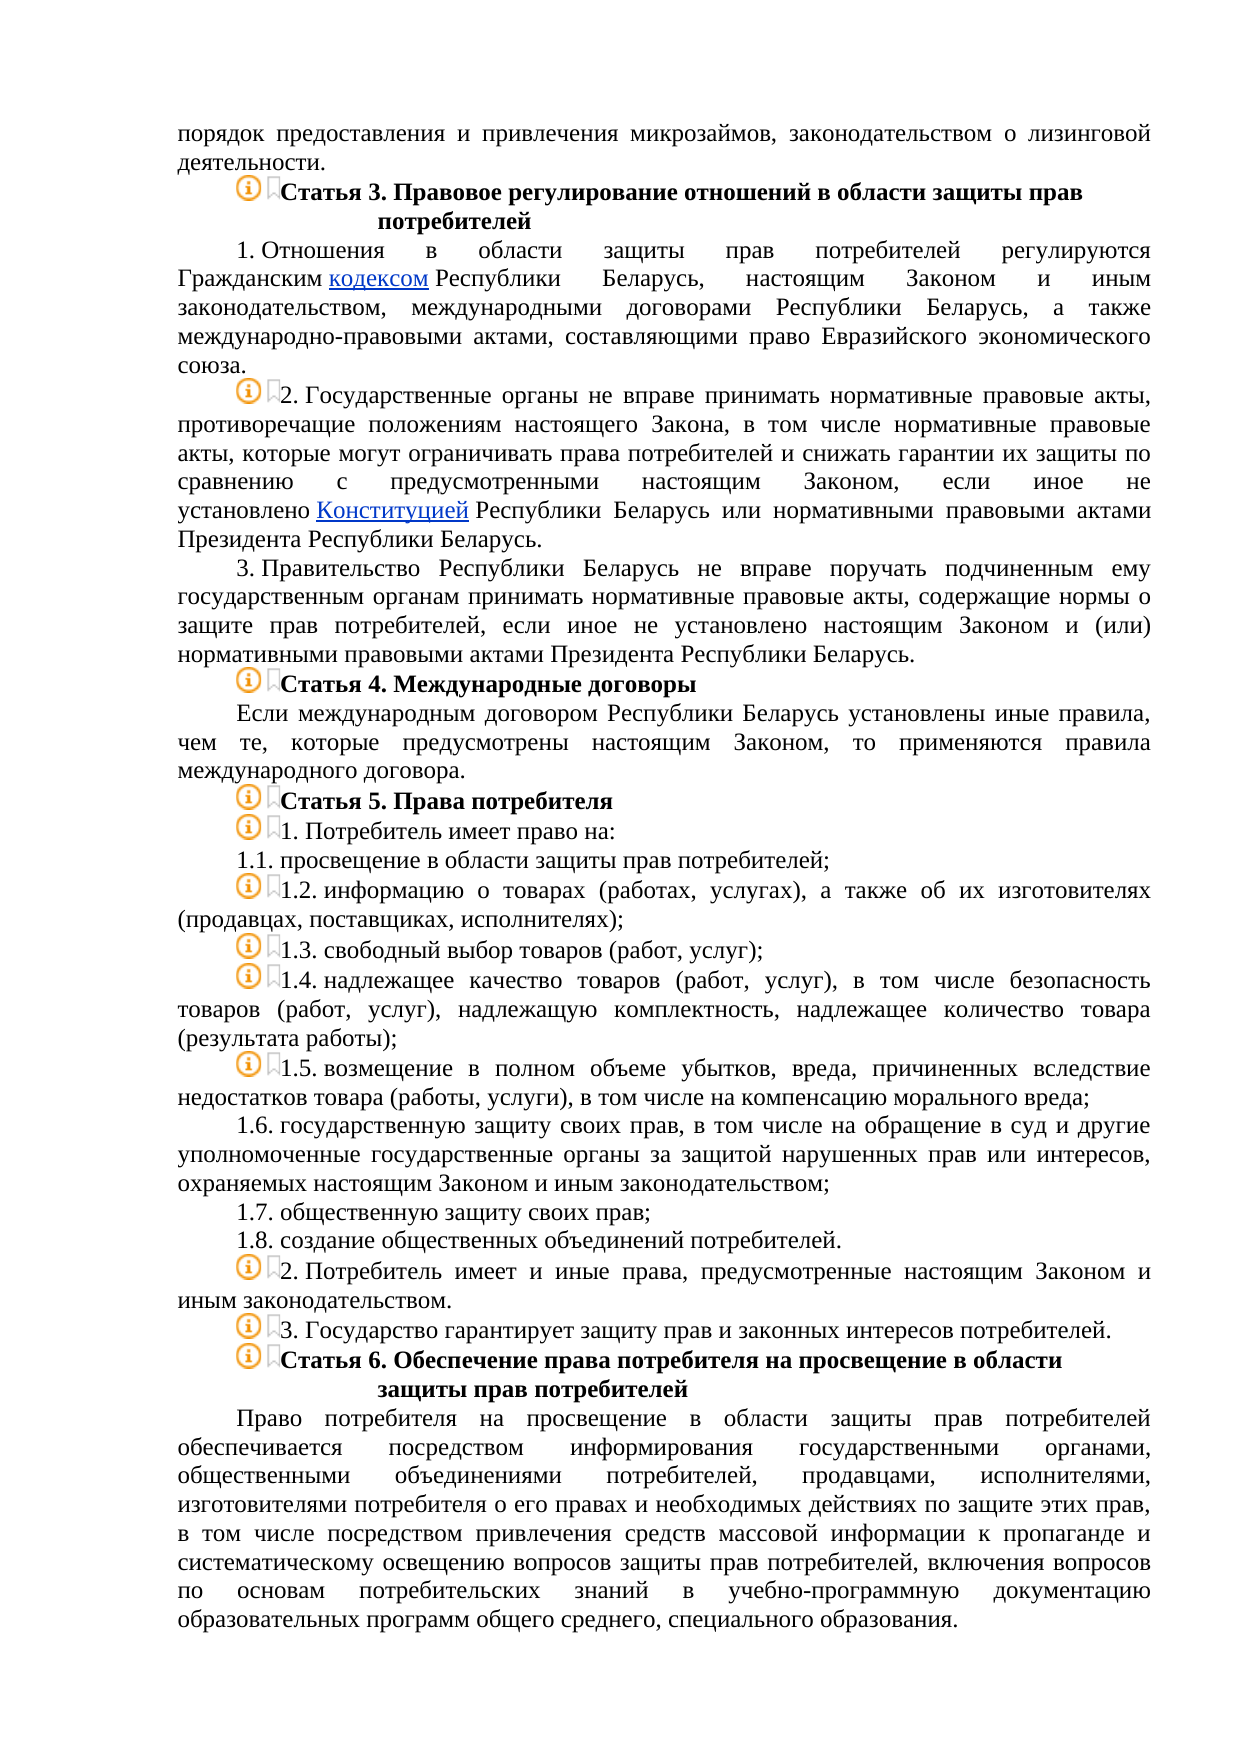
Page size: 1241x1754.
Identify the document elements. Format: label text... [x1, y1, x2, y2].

text 1.5. возмещение в полном объеме убытков, вреда, причиненных вследствие недостатков товара (работы, услуги), в том числе на компенсацию морального вреда; [177, 1051, 1152, 1111]
text 1.7. общественную защиту своих прав; [177, 1197, 1152, 1226]
picture [236, 814, 281, 840]
text 1.2. информацию о товарах (работах, услугах), а также об их изготовителях (продавцах, поставщиках, исполнителях); [177, 874, 1152, 933]
picture [236, 1313, 281, 1339]
picture [236, 1254, 281, 1280]
text Статья 4. Международные договоры [236, 668, 1152, 698]
picture [236, 175, 281, 201]
text Статья 6. Обеспечение права потребителя на просвещение в области защиты прав потребителей [236, 1344, 1152, 1403]
picture [236, 378, 281, 404]
text 3. Государство гарантирует защиту прав и законных интересов потребителей. [177, 1313, 1152, 1344]
text 2. Государственные органы не вправе принимать нормативные правовые акты, противоречащие положениям настоящего Закона, в том числе нормативные правовые акты, которые могут ограничивать права потребителей и снижать гарантии их защиты по сравнению с предусмотренными настоящим Законом, если иное не установлено Конституцией Республики Беларусь или нормативными правовыми актами Президента Республики Беларусь. [177, 378, 1152, 553]
text 1.4. надлежащее качество товаров (работ, услуг), в том числе безопасность товаров (работ, услуг), надлежащую комплектность, надлежащее количество товара (результата работы); [177, 963, 1152, 1051]
text 1. Отношения в области защиты прав потребителей регулируются Гражданским кодексом Республики Беларусь, настоящим Законом и иным законодательством, международными договорами Республики Беларусь, а также международно-правовыми актами, составляющими право Евразийского экономического союза. [177, 235, 1152, 378]
text 2. Потребитель имеет и иные права, предусмотренные настоящим Законом и иным законодательством. [177, 1254, 1152, 1313]
picture [236, 1343, 281, 1369]
picture [236, 667, 281, 693]
picture [236, 963, 281, 989]
text 1.8. создание общественных объединений потребителей. [177, 1226, 1152, 1254]
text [177, 118, 1152, 176]
picture [236, 933, 281, 959]
text Право потребителя на просвещение в области защиты прав потребителей обеспечивается посредством информирования государственными органами, общественными объединениями потребителей, продавцами, исполнителями, изготовителями потребителя о его правах и необходимых действиях по защите этих прав, в том числе посредством привлечения средств массовой информации к пропаганде и систематическому освещению вопросов защиты прав потребителей, включения вопросов по основам потребительских знаний в учебно-программную документацию образовательных программ общего среднего, специального образования. [177, 1403, 1152, 1633]
text Статья 3. Правовое регулирование отношений в области защиты прав потребителей [236, 176, 1152, 235]
text 3. Правительство Республики Беларусь не вправе поручать подчиненным ему государственным органам принимать нормативные правовые акты, содержащие нормы о защите прав потребителей, если иное не установлено настоящим Законом и (или) нормативными правовыми актами Президента Республики Беларусь. [177, 553, 1152, 668]
picture [236, 1051, 281, 1077]
text 1.3. свободный выбор товаров (работ, услуг); [177, 933, 1152, 963]
picture [236, 873, 281, 899]
text 1.1. просвещение в области защиты прав потребителей; [177, 845, 1152, 874]
text 1.6. государственную защиту своих прав, в том числе на обращение в суд и другие уполномоченные государственные органы за защитой нарушенных прав или интересов, охраняемых настоящим Законом и иным законодательством; [177, 1111, 1152, 1197]
picture [236, 784, 281, 810]
text Статья 5. Права потребителя [236, 784, 1152, 815]
text 1. Потребитель имеет право на: [177, 815, 1152, 845]
text Если международным договором Республики Беларусь установлены иные правила, чем те, которые предусмотрены настоящим Законом, то применяются правила международного договора. [177, 698, 1152, 784]
